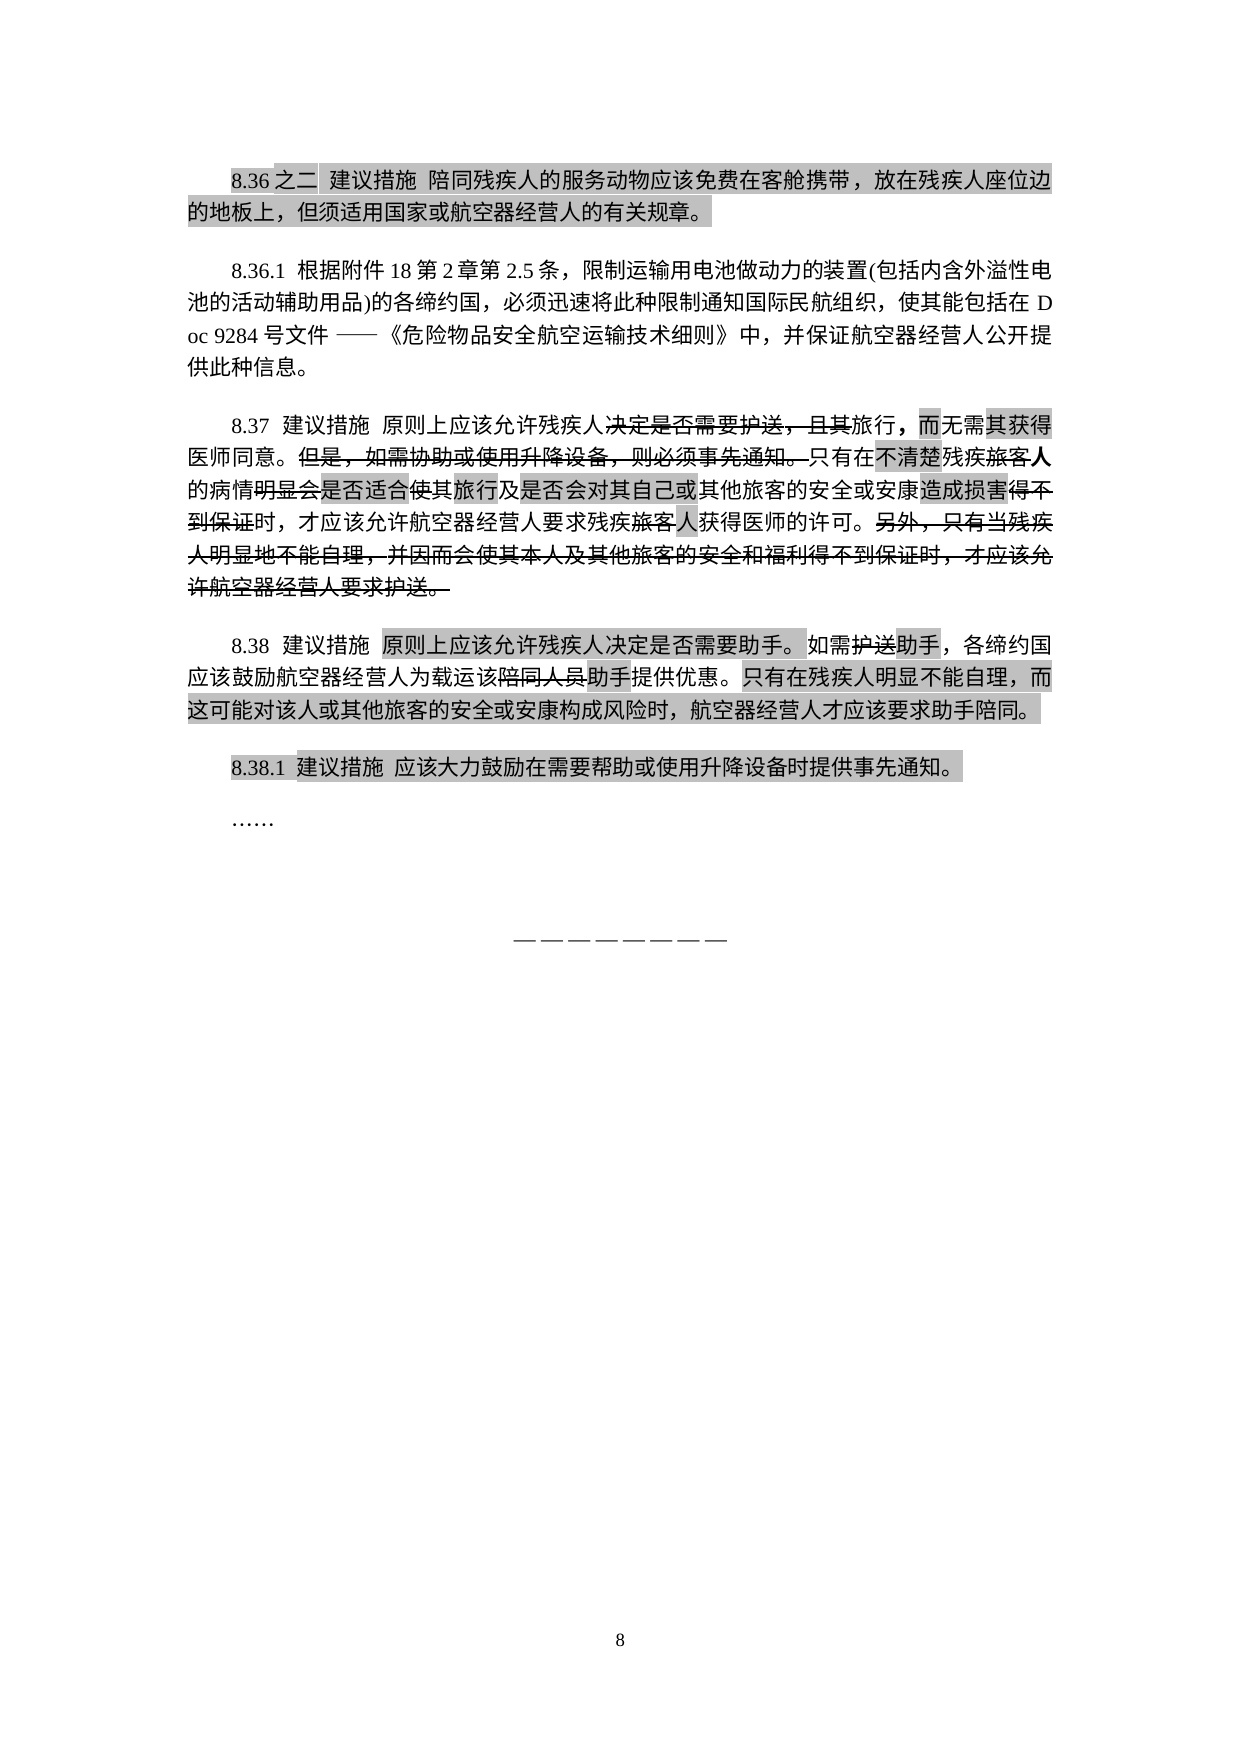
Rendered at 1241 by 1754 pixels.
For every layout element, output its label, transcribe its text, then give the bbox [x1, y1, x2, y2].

text 8.38.1 建议措施 应该大力鼓励在需要帮助或使用升降设备时提供事先通知。 [187, 749, 1053, 782]
text 8.37 建议措施 原则上应该允许残疾人决定是否需要护送，且其旅行，而无需其获得医师同意。但是，如需协助或使用升降设备，则必须事先通知。只有在不清楚残疾旅客人的病情明显会是否适合使其旅行及是否会对其自己或其他旅客的安全或安康造成损害得不到保证时，才应该允许航空器经营人要求残疾旅客人获得医师的许可。另外，只有当残疾人明显地不能自理，并因而会使其本人及其他旅客的安全和福利得不到保证时，才应该允许航空器经营人要求护送。 [187, 557, 1053, 602]
text 8.36.1 根据附件18第2章第2.5条，限制运输用电池做动力的装置(包括内含外溢性电池的活动辅助用品)的各缔约国，必须迅速将此种限制通知国际民航组织，使其能包括在Doc 9284号文件 ——《危险物品安全航空运输技术细则》中，并保证航空器经营人公开提供此种信息。 [187, 252, 1053, 382]
text — — — — — — — — [187, 922, 1053, 954]
text 8.37 建议措施 原则上应该允许残疾人决定是否需要护送，且其旅行，而无需其获得医师同意。但是，如需协助或使用升降设备，则必须事先通知。只有在不清楚残疾旅客人的病情明显会是否适合使其旅行及是否会对其自己或其他旅客的安全或安康造成损害得不到保证时，才应该允许航空器经营人要求残疾旅客人获得医师的许可。另外，只有当残疾人明显地不能自理，并因而会使其本人及其他旅客的安全和福利得不到保证时，才应该允许航空器经营人要求护送。 [187, 407, 1053, 556]
text 8.38 建议措施 原则上应该允许残疾人决定是否需要助手。如需护送助手，各缔约国应该鼓励航空器经营人为载运该陪同人员助手提供优惠。只有在残疾人明显不能自理，而这可能对该人或其他旅客的安全或安康构成风险时，航空器经营人才应该要求助手陪同。 [187, 627, 1053, 724]
text 8.36之二 建议措施 陪同残疾人的服务动物应该免费在客舱携带，放在残疾人座位边的地板上，但须适用国家或航空器经营人的有关规章。 [187, 162, 1053, 227]
text …… [187, 807, 1053, 839]
